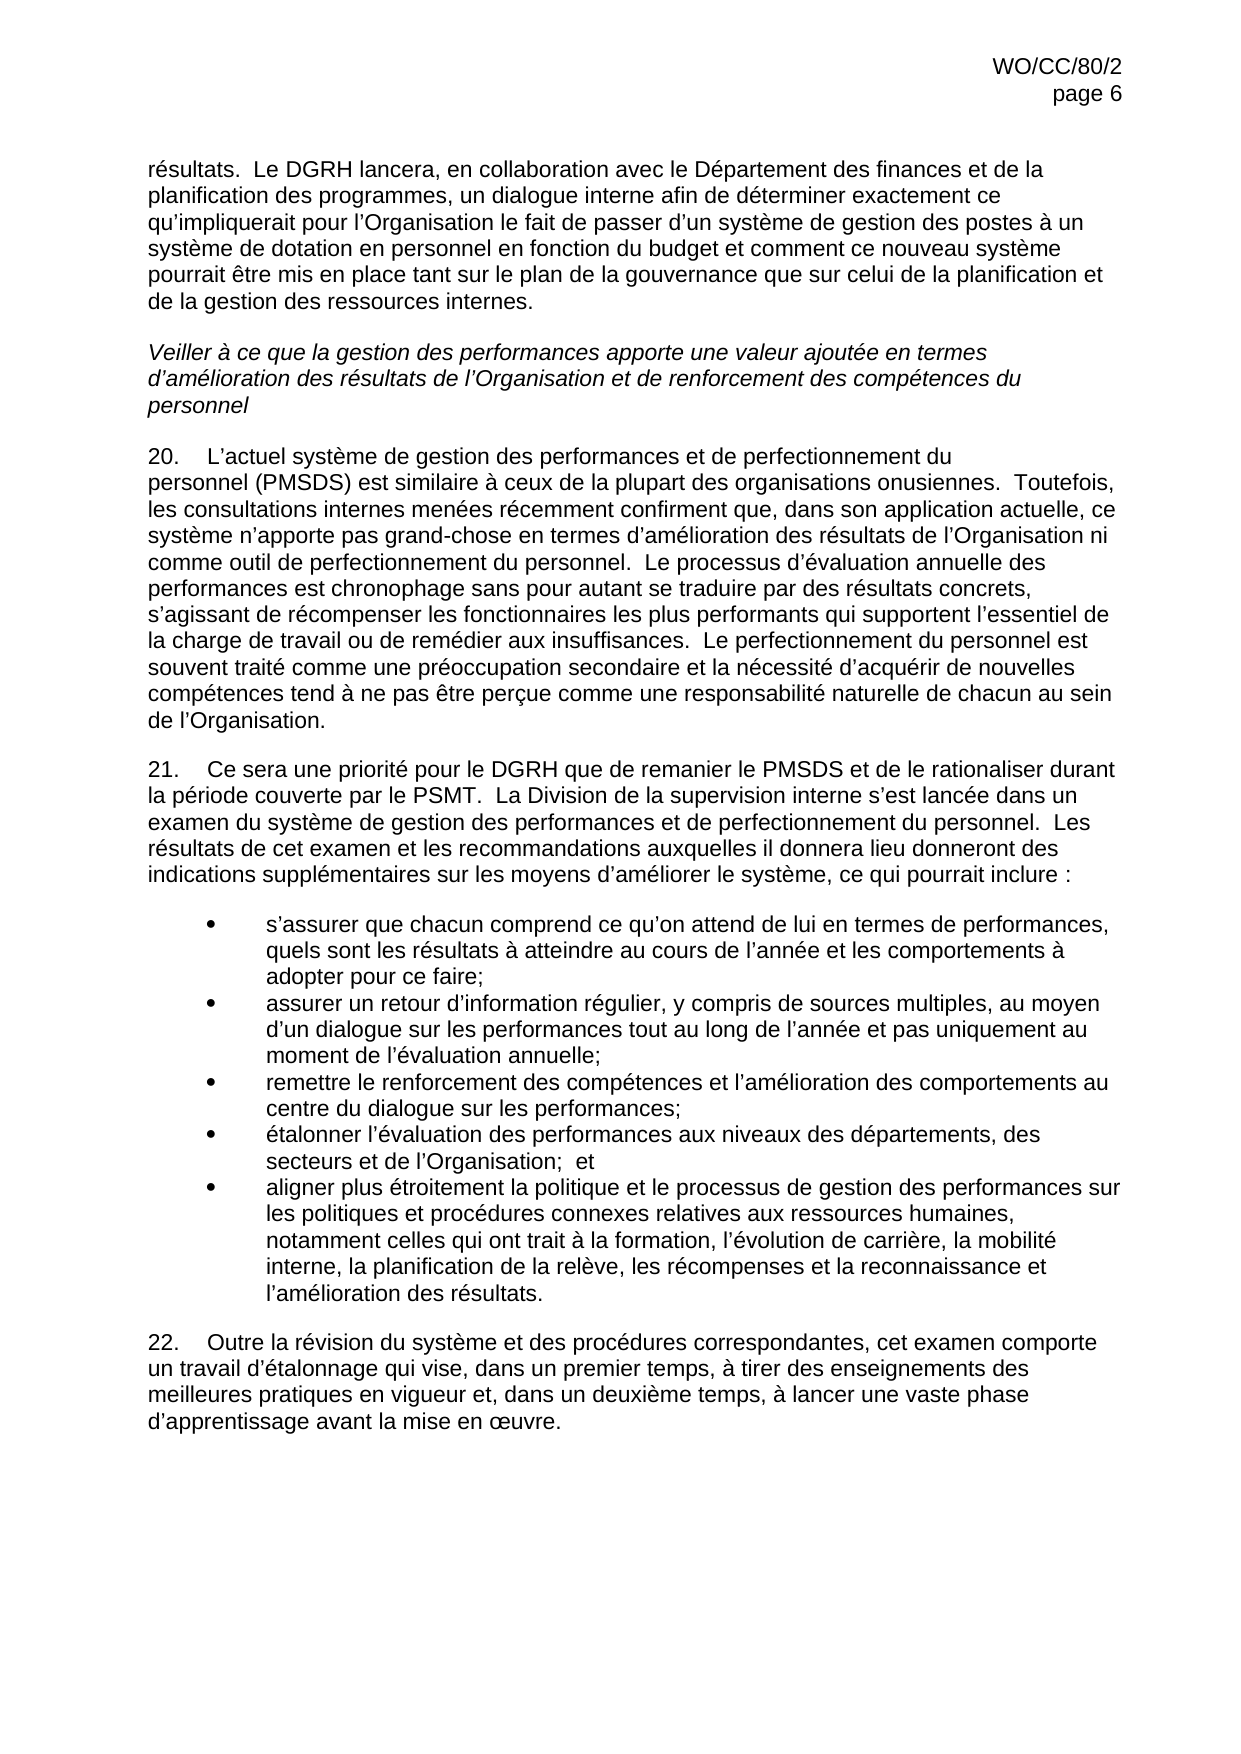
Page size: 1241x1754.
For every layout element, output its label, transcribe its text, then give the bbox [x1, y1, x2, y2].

list s’assurer que chacun comprend ce qu’on attend de lui en termes de performances, quels sont les résultats à atteindre au cours de l’année et les comportements à adopter pour ce faire; [207, 911, 1122, 989]
text L’actuel système de gestion des performances et de perfectionnement du personnel (PMSDS) est similaire à ceux de la plupart des organisations onusiennes. Toutefois, les consultations internes menées récemment confirment que, dans son application actuelle, ce système n’apporte pas grand-chose en termes d’amélioration des résultats de l’Organisation ni comme outil de perfectionnement du personnel. Le processus d’évaluation annuelle des performances est chronophage sans pour autant se traduire par des résultats concrets, s’agissant de récompenser les fonctionnaires les plus performants qui supportent l’essentiel de la charge de travail ou de remédier aux insuffisances. Le perfectionnement du personnel est souvent traité comme une préoccupation secondaire et la nécessité d’acquérir de nouvelles compétences tend à ne pas être perçue comme une responsabilité naturelle de chacun au sein de l’Organisation. [148, 443, 1122, 733]
list aligner plus étroitement la politique et le processus de gestion des performances sur les politiques et procédures connexes relatives aux ressources humaines, notamment celles qui ont trait à la formation, l’évolution de carrière, la mobilité interne, la planification de la relève, les récompenses et la reconnaissance et l’amélioration des résultats. [207, 1174, 1122, 1306]
list étalonner l’évaluation des performances aux niveaux des départements, des secteurs et de l’Organisation; et [207, 1121, 1122, 1174]
text Ce sera une priorité pour le DGRH que de remanier le PMSDS et de le rationaliser durant la période couverte par le PSMT. La Division de la supervision interne s’est lancée dans un examen du système de gestion des performances et de perfectionnement du personnel. Les résultats de cet examen et les recommandations auxquelles il donnera lieu donneront des indications supplémentaires sur les moyens d’améliorer le système, ce qui pourrait inclure : [148, 756, 1122, 888]
subtitle Veiller à ce que la gestion des performances apporte une valeur ajoutée en termes d’amélioration des résultats de l’Organisation et de renforcement des compétences du personnel [148, 339, 1122, 418]
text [148, 156, 1122, 314]
list remettre le renforcement des compétences et l’amélioration des comportements au centre du dialogue sur les performances; [207, 1069, 1122, 1121]
text Outre la révision du système et des procédures correspondantes, cet examen comporte un travail d’étalonnage qui vise, dans un premier temps, à tirer des enseignements des meilleures pratiques en vigueur et, dans un deuxième temps, à lancer une vaste phase d’apprentissage avant la mise en œuvre. [148, 1329, 1122, 1434]
list assurer un retour d’information régulier, y compris de sources multiples, au moyen d’un dialogue sur les performances tout au long de l’année et pas uniquement au moment de l’évaluation annuelle; [207, 989, 1122, 1069]
